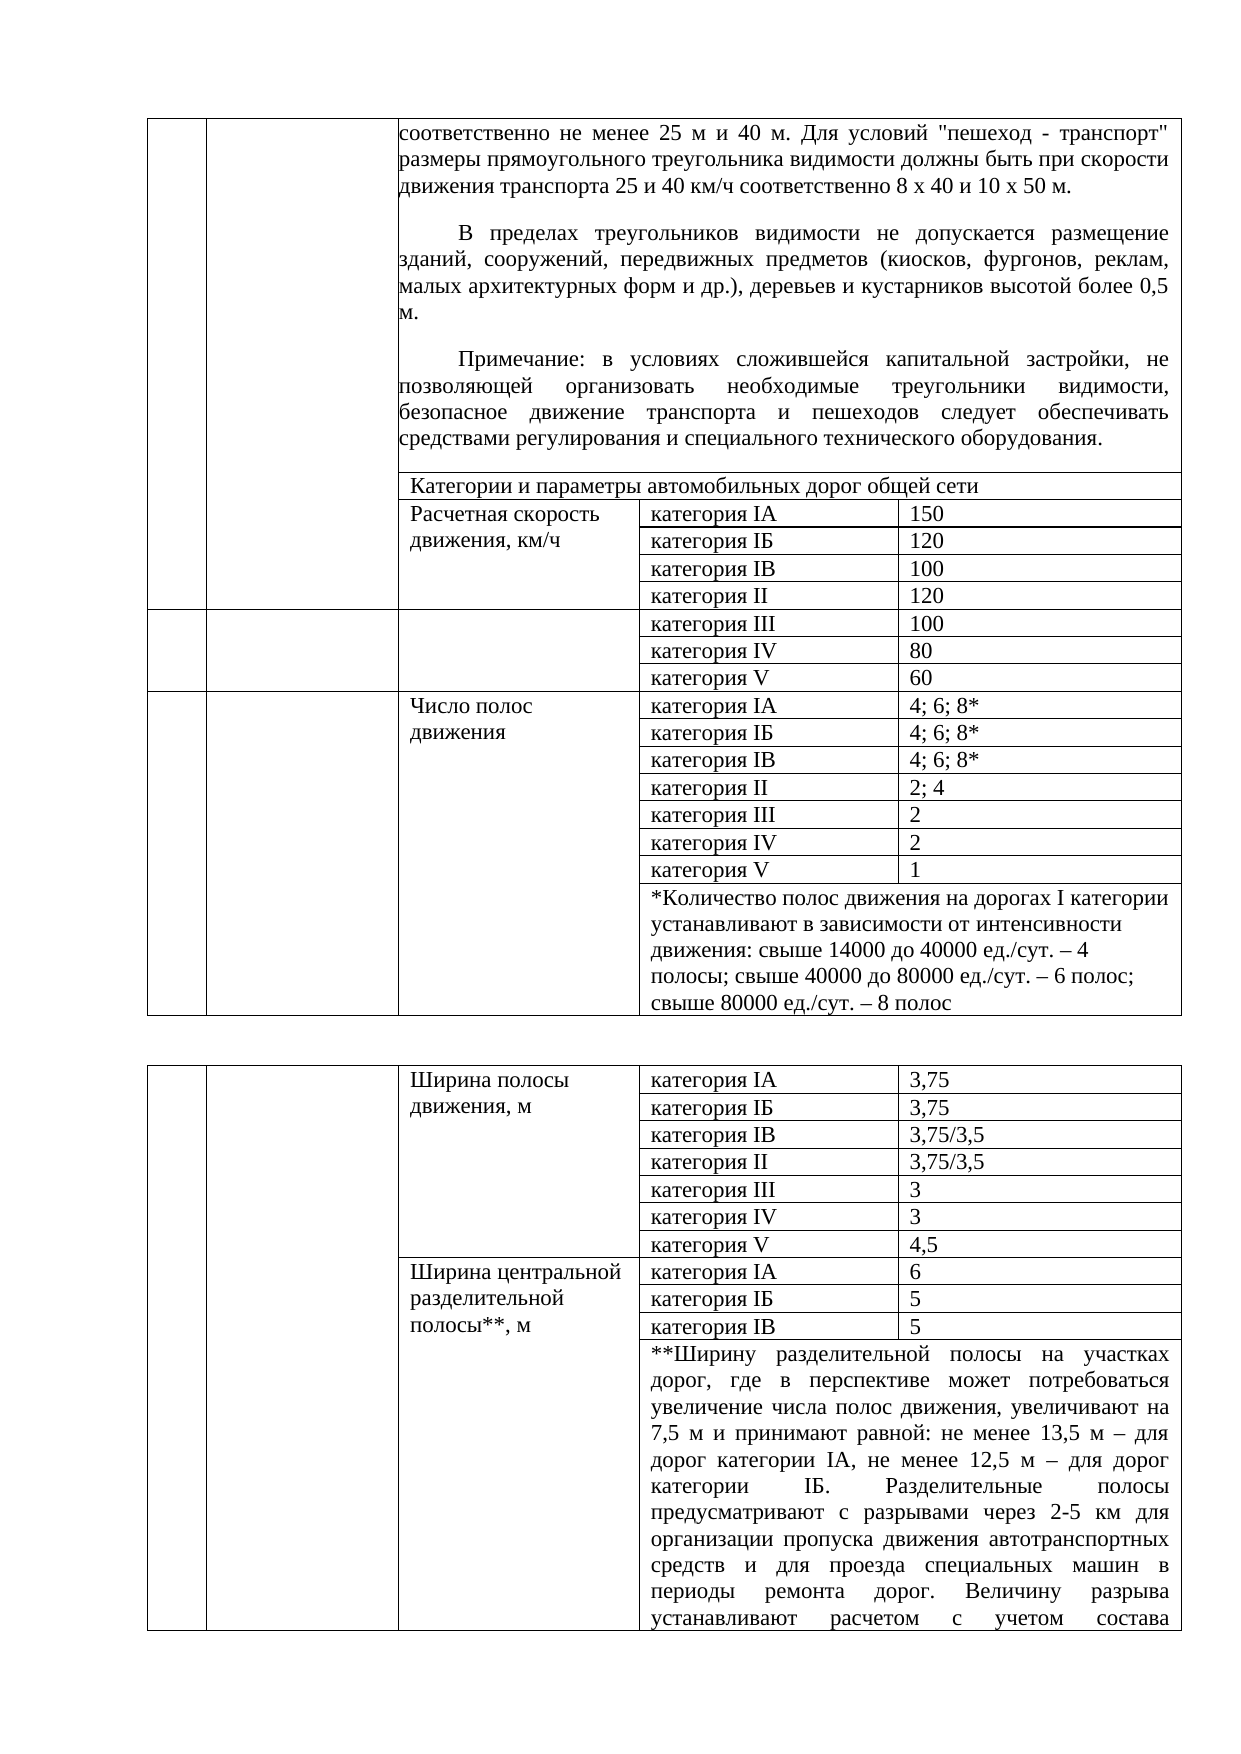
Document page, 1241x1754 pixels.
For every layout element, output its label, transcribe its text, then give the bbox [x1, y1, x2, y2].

table_cell 5 [899, 1313, 1181, 1339]
table_cell категория II [640, 774, 898, 800]
table_cell 2; 4 [899, 774, 1181, 800]
table_cell 5 [899, 1285, 1181, 1312]
table_cell категория IА [640, 1258, 898, 1284]
table_cell 6 [899, 1258, 1181, 1284]
table_cell 4; 6; 8* [899, 719, 1181, 746]
table_cell 150 [899, 500, 1181, 526]
table_header Ширина полосы движения, м [399, 1066, 639, 1257]
table_cell 2 [899, 801, 1181, 828]
table_cell Категории и параметры автомобильных дорог общей сети [399, 473, 1181, 499]
table_cell категория IБ [640, 528, 898, 554]
table_cell категория III [640, 1176, 898, 1202]
table_cell 3,75/3,5 [899, 1149, 1181, 1175]
table_cell 3,75 [899, 1094, 1181, 1120]
table_cell 2 [899, 829, 1181, 855]
table_cell категория V [640, 1231, 898, 1257]
table_cell 80 [899, 637, 1181, 663]
table_cell 3 [899, 1203, 1181, 1229]
table_cell 100 [899, 555, 1181, 581]
table_cell [207, 610, 398, 691]
table_cell 4; 6; 8* [899, 692, 1181, 718]
table_header 3,75 [899, 1066, 1181, 1093]
table_cell 4; 6; 8* [899, 747, 1181, 773]
table_cell 1 [899, 856, 1181, 882]
table_cell категория IV [640, 1203, 898, 1229]
table_cell категория IV [640, 829, 898, 855]
table_cell категория IВ [640, 555, 898, 581]
table_cell категория IБ [640, 719, 898, 746]
table_cell [148, 610, 206, 691]
table_cell [207, 692, 398, 1015]
table_cell категория II [640, 1149, 898, 1175]
table_cell 3 [899, 1176, 1181, 1202]
table_cell категория IБ [640, 1094, 898, 1120]
table_cell 60 [899, 664, 1181, 691]
table_cell категория IБ [640, 1285, 898, 1312]
table_cell 3,75/3,5 [899, 1121, 1181, 1147]
table_cell Ширина центральной разделительной полосы**, м [399, 1258, 639, 1630]
table_header [207, 1066, 398, 1630]
table_cell категория V [640, 856, 898, 882]
table_cell [148, 692, 206, 1015]
table_cell категория IV [640, 637, 898, 663]
table_cell категория IВ [640, 1121, 898, 1147]
table_header категория IА [640, 1066, 898, 1093]
table_cell Число полос движения [399, 692, 639, 1015]
table_header [148, 1066, 206, 1630]
table_cell категория IВ [640, 1313, 898, 1339]
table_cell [399, 119, 1181, 472]
table_cell категория V [640, 664, 898, 691]
table_cell Расчетная скорость движения, км/ч [399, 500, 639, 608]
table_cell категория III [640, 801, 898, 828]
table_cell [640, 1340, 1181, 1630]
table_cell [399, 610, 639, 691]
table_cell категория III [640, 610, 898, 636]
table_cell 120 [899, 528, 1181, 554]
table_cell категория II [640, 582, 898, 608]
table_cell категория IА [640, 692, 898, 718]
table_cell 4,5 [899, 1231, 1181, 1257]
table_cell категория IА [640, 500, 898, 526]
table_cell *Количество полос движения на дорогах I категории устанавливают в зависимости от интенсивности движения: свыше 14000 до 40000 ед./сут. – 4 полосы; свыше 40000 до 80000 ед./сут. – 6 полос; свыше 80000 ед./сут. – 8 полос [640, 884, 1181, 1015]
table_cell 100 [899, 610, 1181, 636]
table_cell 120 [899, 582, 1181, 608]
table_cell категория IВ [640, 747, 898, 773]
